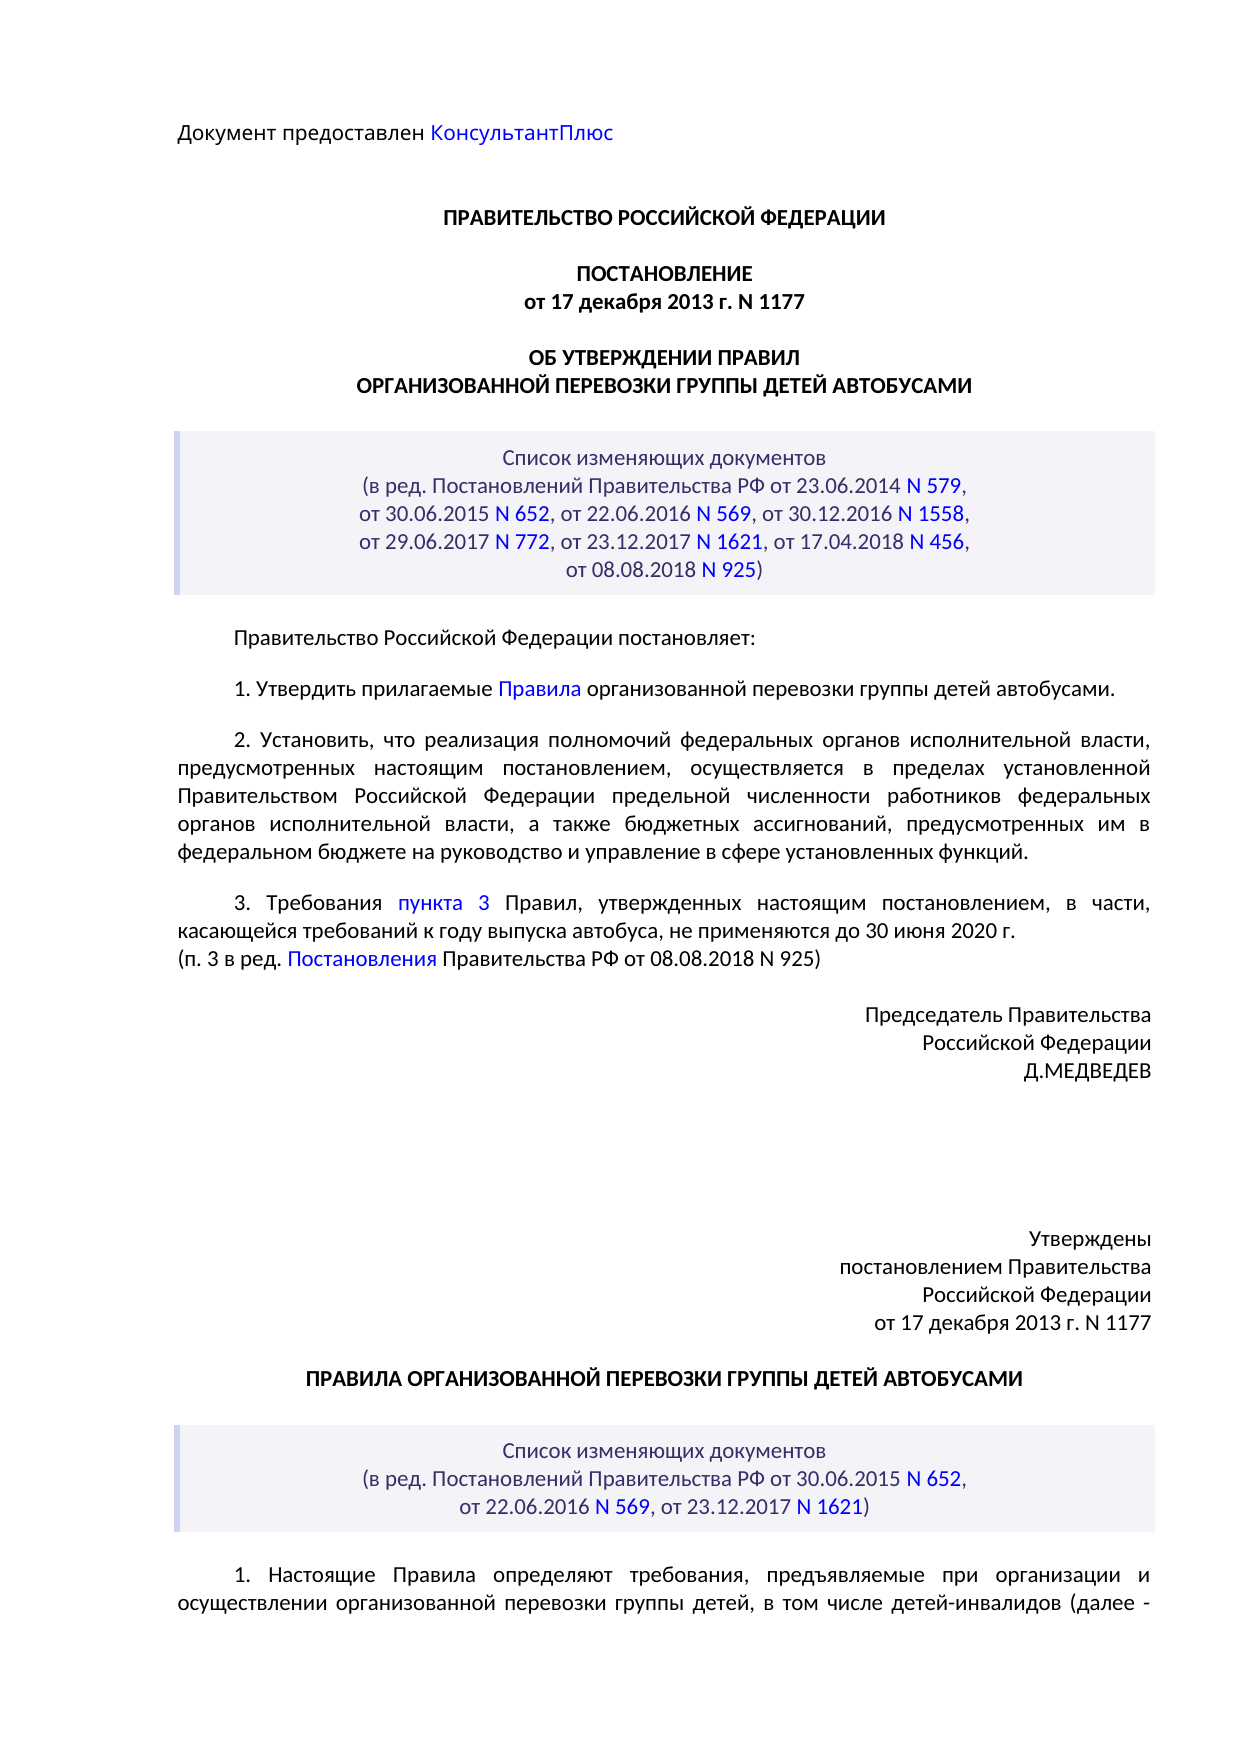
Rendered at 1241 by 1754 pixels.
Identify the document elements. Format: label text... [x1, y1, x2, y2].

title ПОСТАНОВЛЕНИЕ [177, 259, 1152, 287]
table_header Список изменяющих документов (в ред. Постановлений Правительства РФ от 30.06.2015 N 652, от 22.06.2016 N 569, от 23.12.2017 N 1621) [180, 1425, 1149, 1532]
text Правительство Российской Федерации постановляет: [177, 623, 1152, 651]
text Российской Федерации [177, 1280, 1152, 1308]
text Российской Федерации [177, 1028, 1152, 1056]
text постановлением Правительства [177, 1252, 1152, 1280]
text от 17 декабря 2013 г. N 1177 [177, 1308, 1152, 1336]
table_header Список изменяющих документов (в ред. Постановлений Правительства РФ от 23.06.2014 N 579, от 30.06.2015 N 652, от 22.06.2016 N 569, от 30.12.2016 N 1558, от 29.06.2017 N 772, от 23.12.2017 N 1621, от 17.04.2018 N 456, от 08.08.2018 N 925) [180, 431, 1149, 595]
text (п. 3 в ред. Постановления Правительства РФ от 08.08.2018 N 925) [177, 944, 1152, 972]
text Утверждены [177, 1224, 1152, 1252]
title от 17 декабря 2013 г. N 1177 [177, 287, 1152, 315]
title ПРАВИТЕЛЬСТВО РОССИЙСКОЙ ФЕДЕРАЦИИ [177, 203, 1152, 231]
text Председатель Правительства [177, 1000, 1152, 1028]
title Документ предоставлен КонсультантПлюс [177, 118, 1152, 175]
title ПРАВИЛА ОРГАНИЗОВАННОЙ ПЕРЕВОЗКИ ГРУППЫ ДЕТЕЙ АВТОБУСАМИ [177, 1364, 1152, 1392]
title ОРГАНИЗОВАННОЙ ПЕРЕВОЗКИ ГРУППЫ ДЕТЕЙ АВТОБУСАМИ [177, 371, 1152, 399]
text Д.МЕДВЕДЕВ [177, 1056, 1152, 1084]
text 3. Требования пункта 3 Правил, утвержденных настоящим постановлением, в части, касающейся требований к году выпуска автобуса, не применяются до 30 июня 2020 г. [177, 888, 1152, 944]
text 1. Утвердить прилагаемые Правила организованной перевозки группы детей автобусами. [177, 674, 1152, 702]
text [177, 1560, 1152, 1616]
text 2. Установить, что реализация полномочий федеральных органов исполнительной власти, предусмотренных настоящим постановлением, осуществляется в пределах установленной Правительством Российской Федерации предельной численности работников федеральных органов исполнительной власти, а также бюджетных ассигнований, предусмотренных им в федеральном бюджете на руководство и управление в сфере установленных функций. [177, 725, 1152, 865]
title ОБ УТВЕРЖДЕНИИ ПРАВИЛ [177, 343, 1152, 371]
